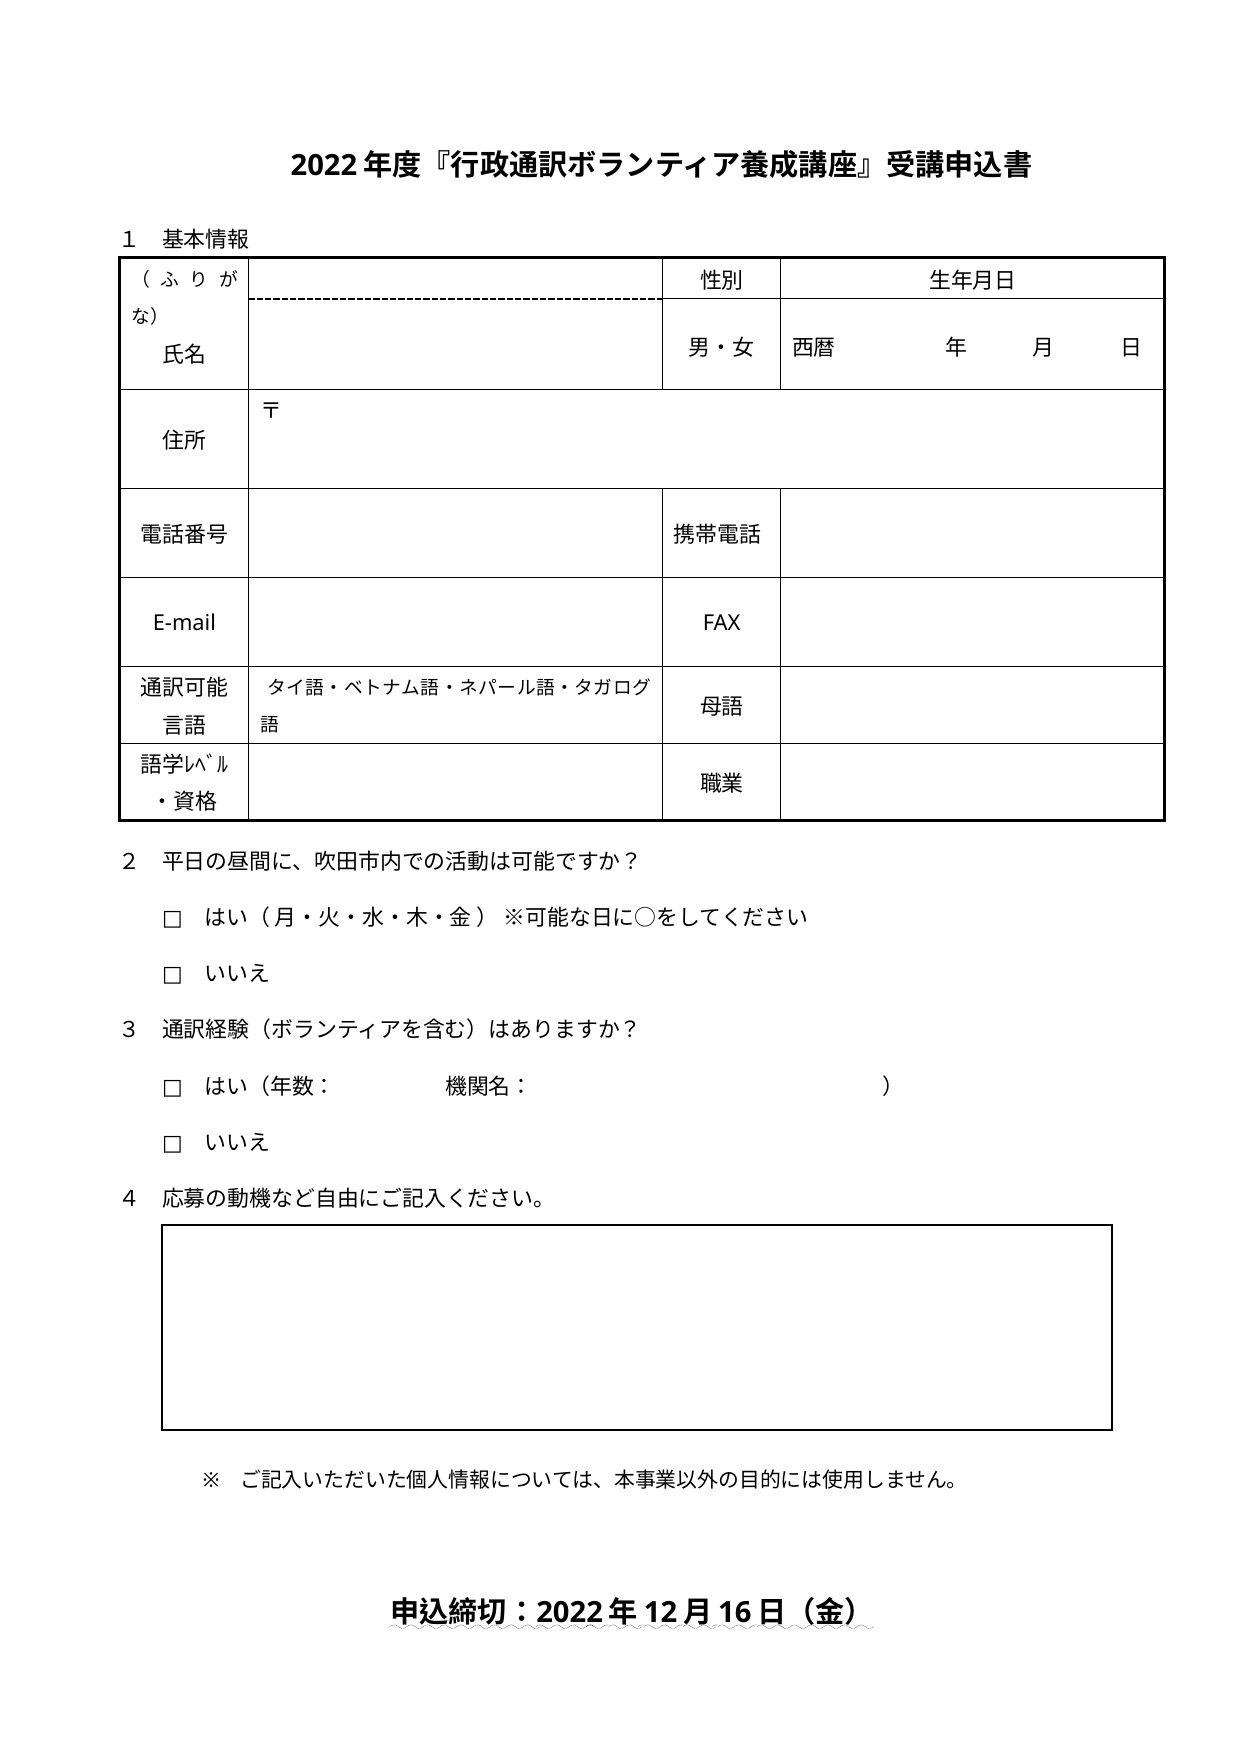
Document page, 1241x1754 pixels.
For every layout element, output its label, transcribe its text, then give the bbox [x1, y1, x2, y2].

table_cell FAX [663, 578, 780, 666]
table_cell [249, 578, 662, 666]
table_cell E-mail [121, 578, 248, 666]
table_cell タイ語・ベトナム語・ネパール語・タガログ語 [249, 667, 662, 742]
text □ いいえ [118, 953, 1146, 991]
table_cell 〒 [249, 390, 1163, 488]
table_cell [249, 744, 662, 819]
table_cell [249, 298, 662, 389]
table_header [249, 259, 662, 298]
table_cell 語学ﾚﾍﾞﾙ ・資格 [121, 744, 248, 819]
table_cell [781, 744, 1163, 819]
table_cell 母語 [663, 667, 780, 742]
table_cell 携帯電話 [663, 489, 780, 577]
table_header （ふりがな） 氏名 [121, 259, 248, 389]
text 申込締切：2022年12月16日（金） [118, 1572, 1146, 1647]
text ２ 平日の昼間に、吹田市内での活動は可能ですか？ [118, 841, 1146, 878]
table_cell 西暦 年 月 日 [781, 299, 1163, 389]
table_header 生年月日 [781, 259, 1163, 298]
text ４ 応募の動機など自由にご記入ください。 [118, 1178, 1146, 1216]
text 2022年度『行政通訳ボランティア養成講座』受講申込書 [118, 125, 1146, 200]
table_cell 職業 [663, 744, 780, 819]
text １ 基本情報 [118, 219, 1146, 256]
list ご記入いただいた個人情報については、本事業以外の目的には使用しません。 [202, 1234, 1146, 1497]
table_cell [781, 667, 1163, 742]
table_cell [781, 578, 1163, 666]
table_header 性別 [663, 259, 780, 298]
table_cell 男・女 [663, 299, 780, 389]
text □ はい（年数： 機関名： ） [118, 1066, 1146, 1103]
table_cell [781, 489, 1163, 577]
text ３ 通訳経験（ボランティアを含む）はありますか？ [118, 1009, 1146, 1047]
table_cell [249, 489, 662, 577]
text □ いいえ [118, 1122, 1146, 1159]
text □ はい（ 月・火・水・木・金 ） ※可能な日に○をしてください [118, 897, 1146, 934]
table_cell 住所 [121, 390, 248, 488]
table_cell 電話番号 [121, 489, 248, 577]
table_cell 通訳可能言語 [121, 667, 248, 742]
